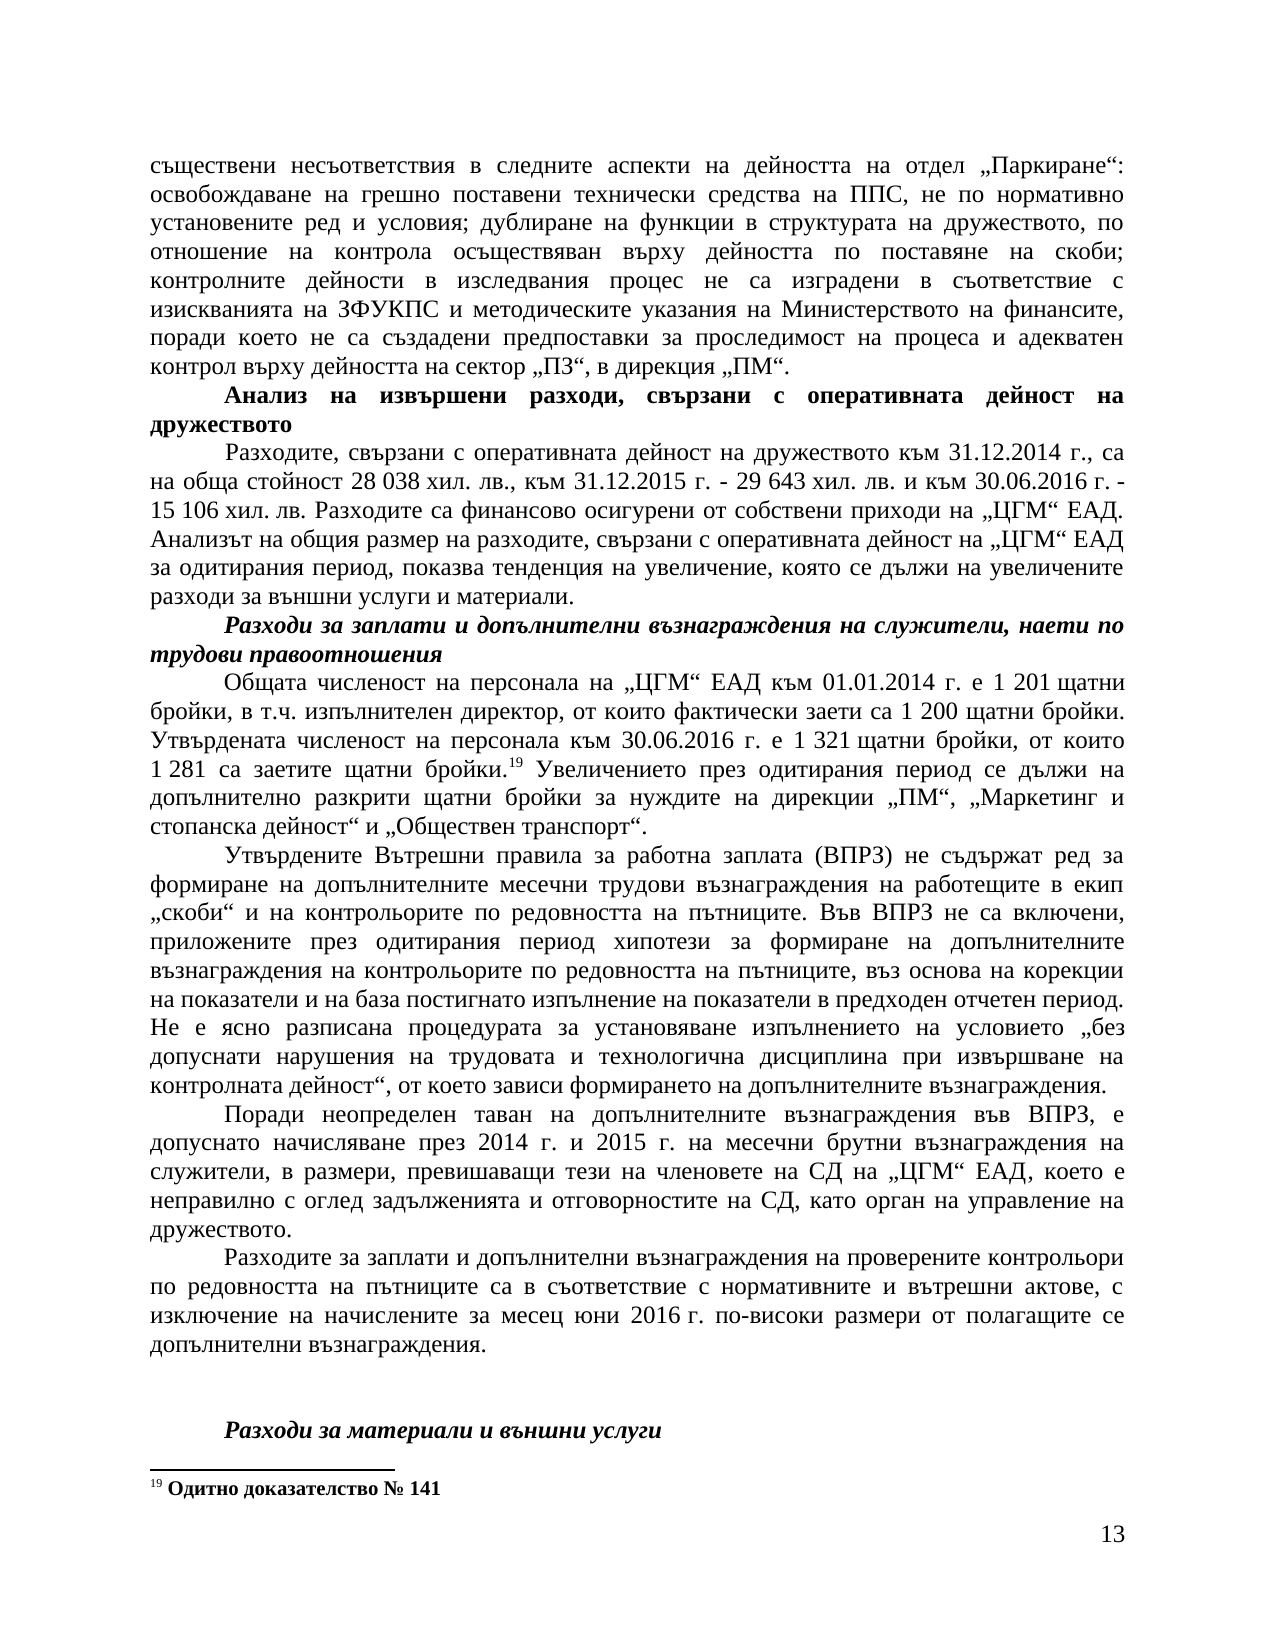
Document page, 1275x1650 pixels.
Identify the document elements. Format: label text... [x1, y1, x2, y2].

text Утвърдените Вътрешни правила за работна заплата (ВПРЗ) не съдържат ред за формиране на допълнителните месечни трудови възнаграждения на работещите в екип „скоби“ и на контрольорите по редовността на пътниците. Във ВПРЗ не са включени, приложените през одитирания период хипотези за формиране на допълнителните възнаграждения на контрольорите по редовността на пътниците, въз основа на корекции на показатели и на база постигнато изпълнение на показатели в предходен отчетен период. Не е ясно разписана процедурата за установяване изпълнението на условието „без допуснати нарушения на трудовата и технологична дисциплина при извършване на контролната дейност“, от което зависи формирането на допълнителните възнаграждения. [150, 840, 1125, 1099]
text Разходите, свързани с оперативната дейност на дружеството към 31.12.2014 г., са на обща стойност 28 038 хил. лв., към 31.12.2015 г. - 29 643 хил. лв. и към 30.06.2016 г. - 15 106 хил. лв. Разходите са финансово осигурени от собствени приходи на „ЦГМ“ ЕАД. Анализът на общия размер на разходите, свързани с оперативната дейност на „ЦГМ“ ЕАД за одитирания период, показва тенденция на увеличение, която се дължи на увеличените разходи за външни услуги и материали. [150, 437, 1125, 610]
text Анализ на извършени разходи, свързани с оперативната дейност на дружеството [150, 380, 1125, 437]
text Разходите за заплати и допълнителни възнаграждения на проверените контрольори по редовността на пътниците са в съответствие с нормативните и вътрешни актове, с изключение на начислените за месец юни 2016 г. по-високи размери от полагащите се допълнителни възнаграждения. [150, 1242, 1125, 1357]
text Поради неопределен таван на допълнителните възнаграждения във ВПРЗ, е допуснато начисляване през 2014 г. и 2015 г. на месечни брутни възнаграждения на служители, в размери, превишаващи тези на членовете на СД на „ЦГМ“ ЕАД, което е неправилно с оглед задълженията и отговорностите на СД, като орган на управление на дружеството. [150, 1099, 1125, 1242]
text Разходи за заплати и допълнителни възнаграждения на служители, наети по трудови правоотношения [150, 610, 1125, 667]
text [150, 150, 1125, 380]
text Разходи за материали и външни услуги [150, 1415, 1125, 1444]
text Общата численост на персонала на „ЦГМ“ ЕАД към 01.01.2014 г. е 1 201 щатни бройки, в т.ч. изпълнителен директор, от които фактически заети са 1 200 щатни бройки. Утвърдената численост на персонала към 30.06.2016 г. е 1 321 щатни бройки, от които 1 281 са заетите щатни бройки. Увеличението през одитирания период се дължи на допълнително разкрити щатни бройки за нуждите на дирекции „ПМ“, „Маркетинг и стопанска дейност“ и „Обществен транспорт“. [150, 667, 1125, 840]
